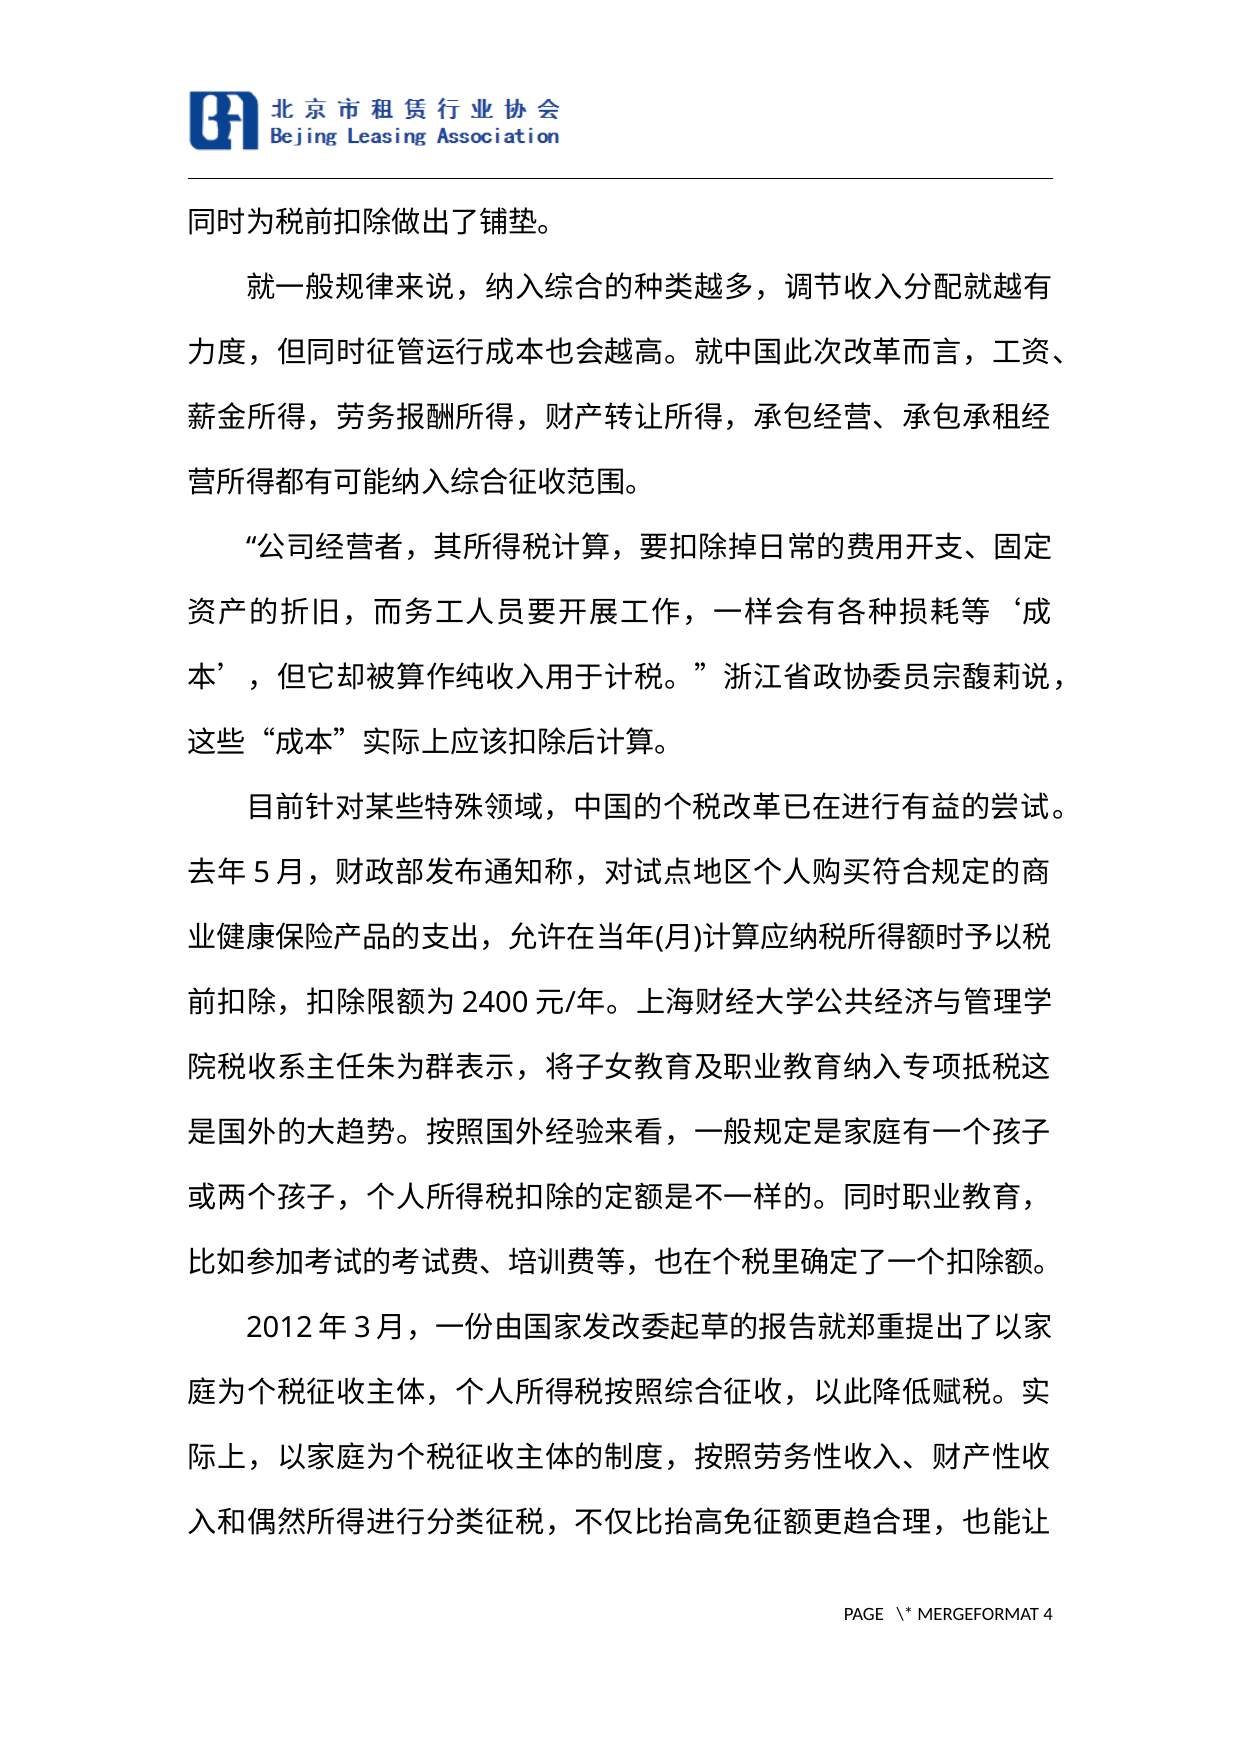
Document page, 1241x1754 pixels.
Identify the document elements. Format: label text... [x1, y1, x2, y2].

text “公司经营者，其所得税计算，要扣除掉日常的费用开支、固定资产的折旧，而务工人员要开展工作，一样会有各种损耗等‘成本’，但它却被算作纯收入用于计税。”浙江省政协委员宗馥莉说，这些“成本”实际上应该扣除后计算。 [187, 513, 1053, 773]
picture [187, 88, 627, 153]
text 此次个税改革的第一步就是合并部分税目，是将工薪所得、劳务报酬、稿酬等经常性、连续性劳动所得等，合并为“综合所得”；其他财产性所得以及临时性、偶然性所得仍作为“分类所得”。这同时为税前扣除做出了铺垫。 [187, 188, 1053, 253]
text 就一般规律来说，纳入综合的种类越多，调节收入分配就越有力度，但同时征管运行成本也会越高。就中国此次改革而言，工资、薪金所得，劳务报酬所得，财产转让所得，承包经营、承包承租经营所得都有可能纳入综合征收范围。 [187, 253, 1053, 513]
text 目前针对某些特殊领域，中国的个税改革已在进行有益的尝试。去年5月，财政部发布通知称，对试点地区个人购买符合规定的商业健康保险产品的支出，允许在当年(月)计算应纳税所得额时予以税前扣除，扣除限额为2400元/年。上海财经大学公共经济与管理学院税收系主任朱为群表示，将子女教育及职业教育纳入专项抵税这是国外的大趋势。按照国外经验来看，一般规定是家庭有一个孩子或两个孩子，个人所得税扣除的定额是不一样的。同时职业教育，比如参加考试的考试费、培训费等，也在个税里确定了一个扣除额。 [187, 773, 1053, 1293]
